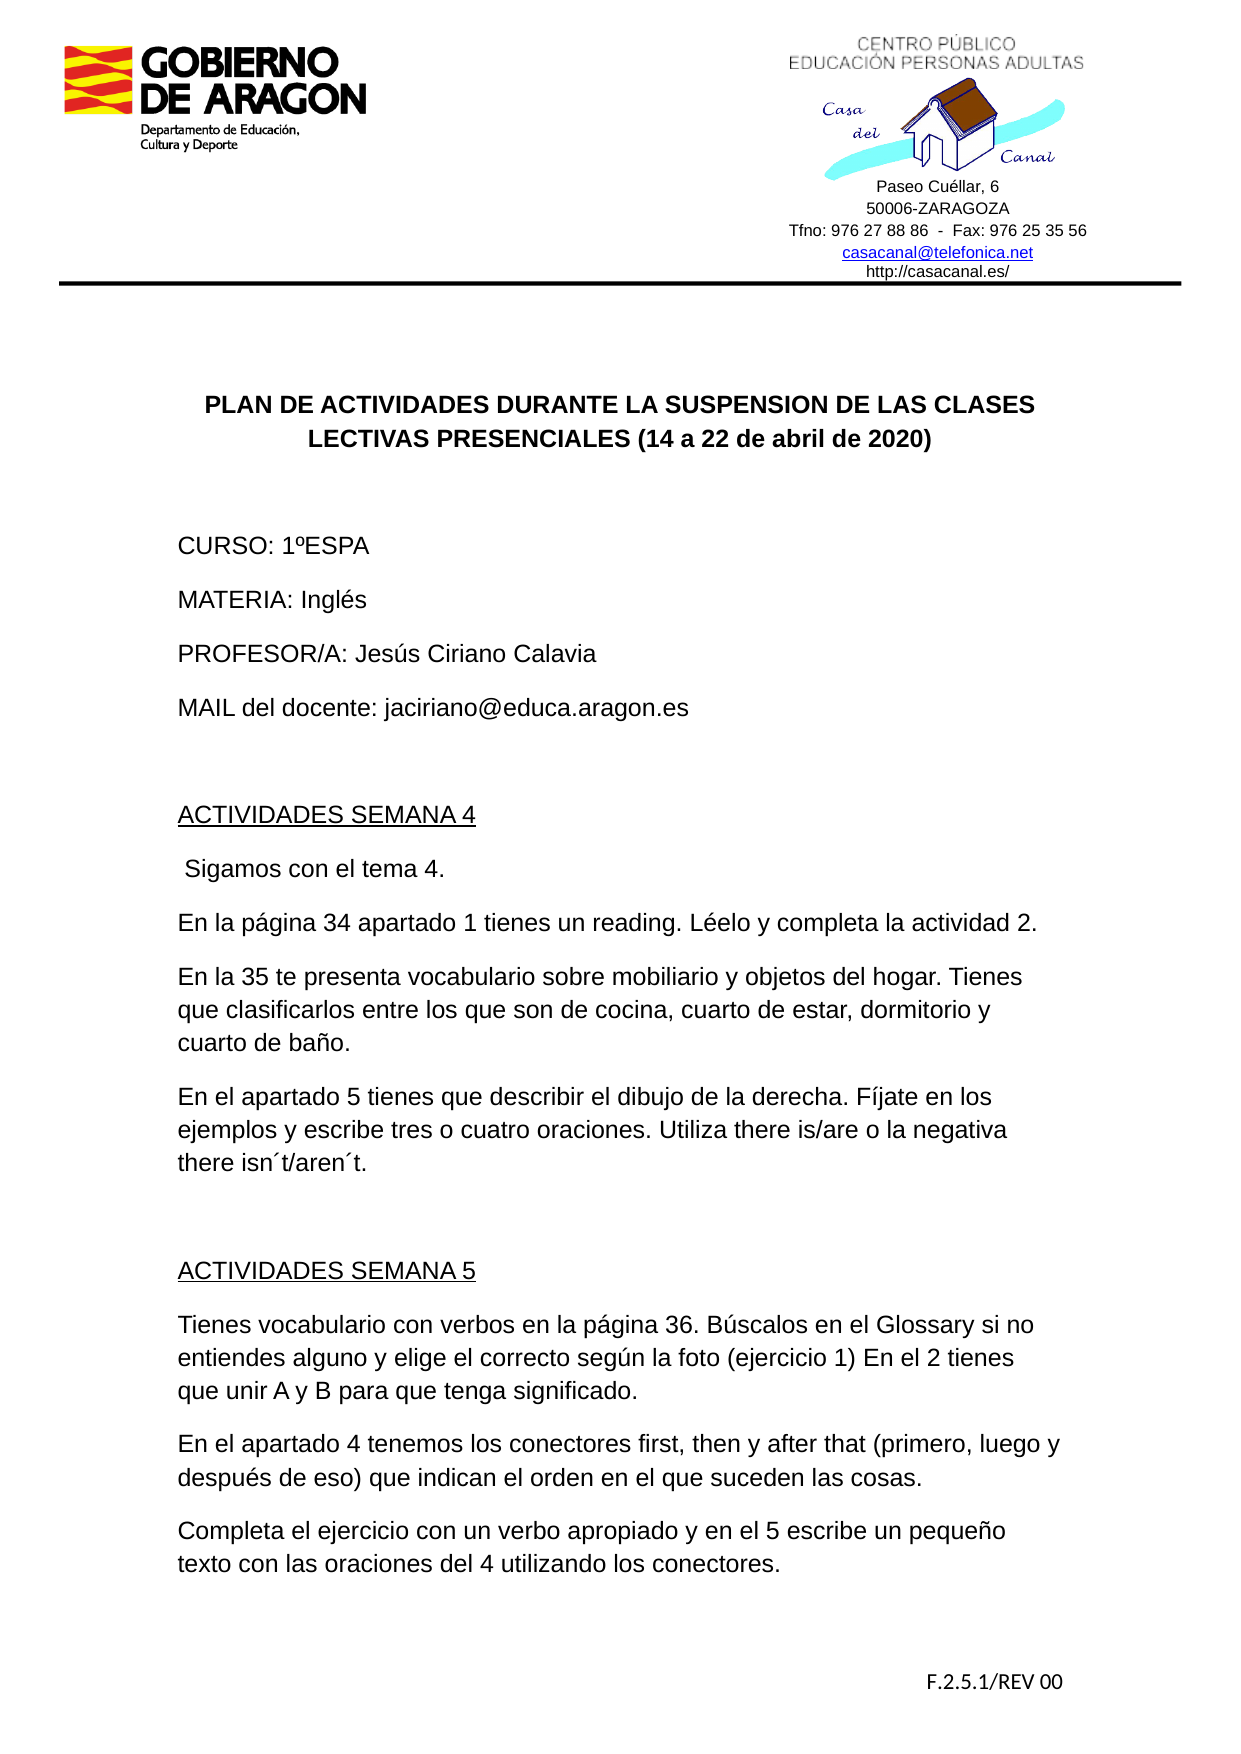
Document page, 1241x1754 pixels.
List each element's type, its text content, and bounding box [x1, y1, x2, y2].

text En la 35 te presenta vocabulario sobre mobiliario y objetos del hogar. Tienes que clasificarlos entre los que son de cocina, cuarto de estar, dormitorio y cuarto de baño. [177, 962, 1063, 1057]
text PROFESOR/A: Jesús Ciriano Calavia [177, 639, 1063, 668]
text En el apartado 4 tenemos los conectores first, then y after that (primero, luego y después de eso) que indican el orden en el que suceden las cosas. [177, 1429, 1063, 1491]
text PLAN DE ACTIVIDADES DURANTE LA SUSPENSION DE LAS CLASES LECTIVAS PRESENCIALES (14 a 22 de abril de 2020) [177, 391, 1063, 452]
picture [64, 45, 366, 153]
text ACTIVIDADES SEMANA 4 [177, 801, 1063, 829]
text En la página 34 apartado 1 tienes un reading. Léelo y completa la actividad 2. [177, 908, 1063, 937]
picture [821, 73, 1066, 183]
text MAIL del docente: jaciriano@educa.aragon.es [177, 693, 1063, 722]
text Sigamos con el tema 4. [177, 854, 1063, 883]
text En el apartado 5 tienes que describir el dibujo de la derecha. Fíjate en los ejemplos y escribe tres o cuatro oraciones. Utiliza there is/are o la negativa there isn´t/aren´t. [177, 1082, 1063, 1177]
text ACTIVIDADES SEMANA 5 [177, 1256, 1063, 1284]
text MATERIA: Inglés [177, 585, 1063, 614]
text Tienes vocabulario con verbos en la página 36. Búscalos en el Glossary si no entiendes alguno y elige el correcto según la foto (ejercicio 1) En el 2 tienes que unir A y B para que tenga significado. [177, 1309, 1063, 1404]
text CURSO: 1ºESPA [177, 531, 1063, 560]
text Completa el ejercicio con un verbo apropiado y en el 5 escribe un pequeño texto con las oraciones del 4 utilizando los conectores. [177, 1516, 1063, 1578]
